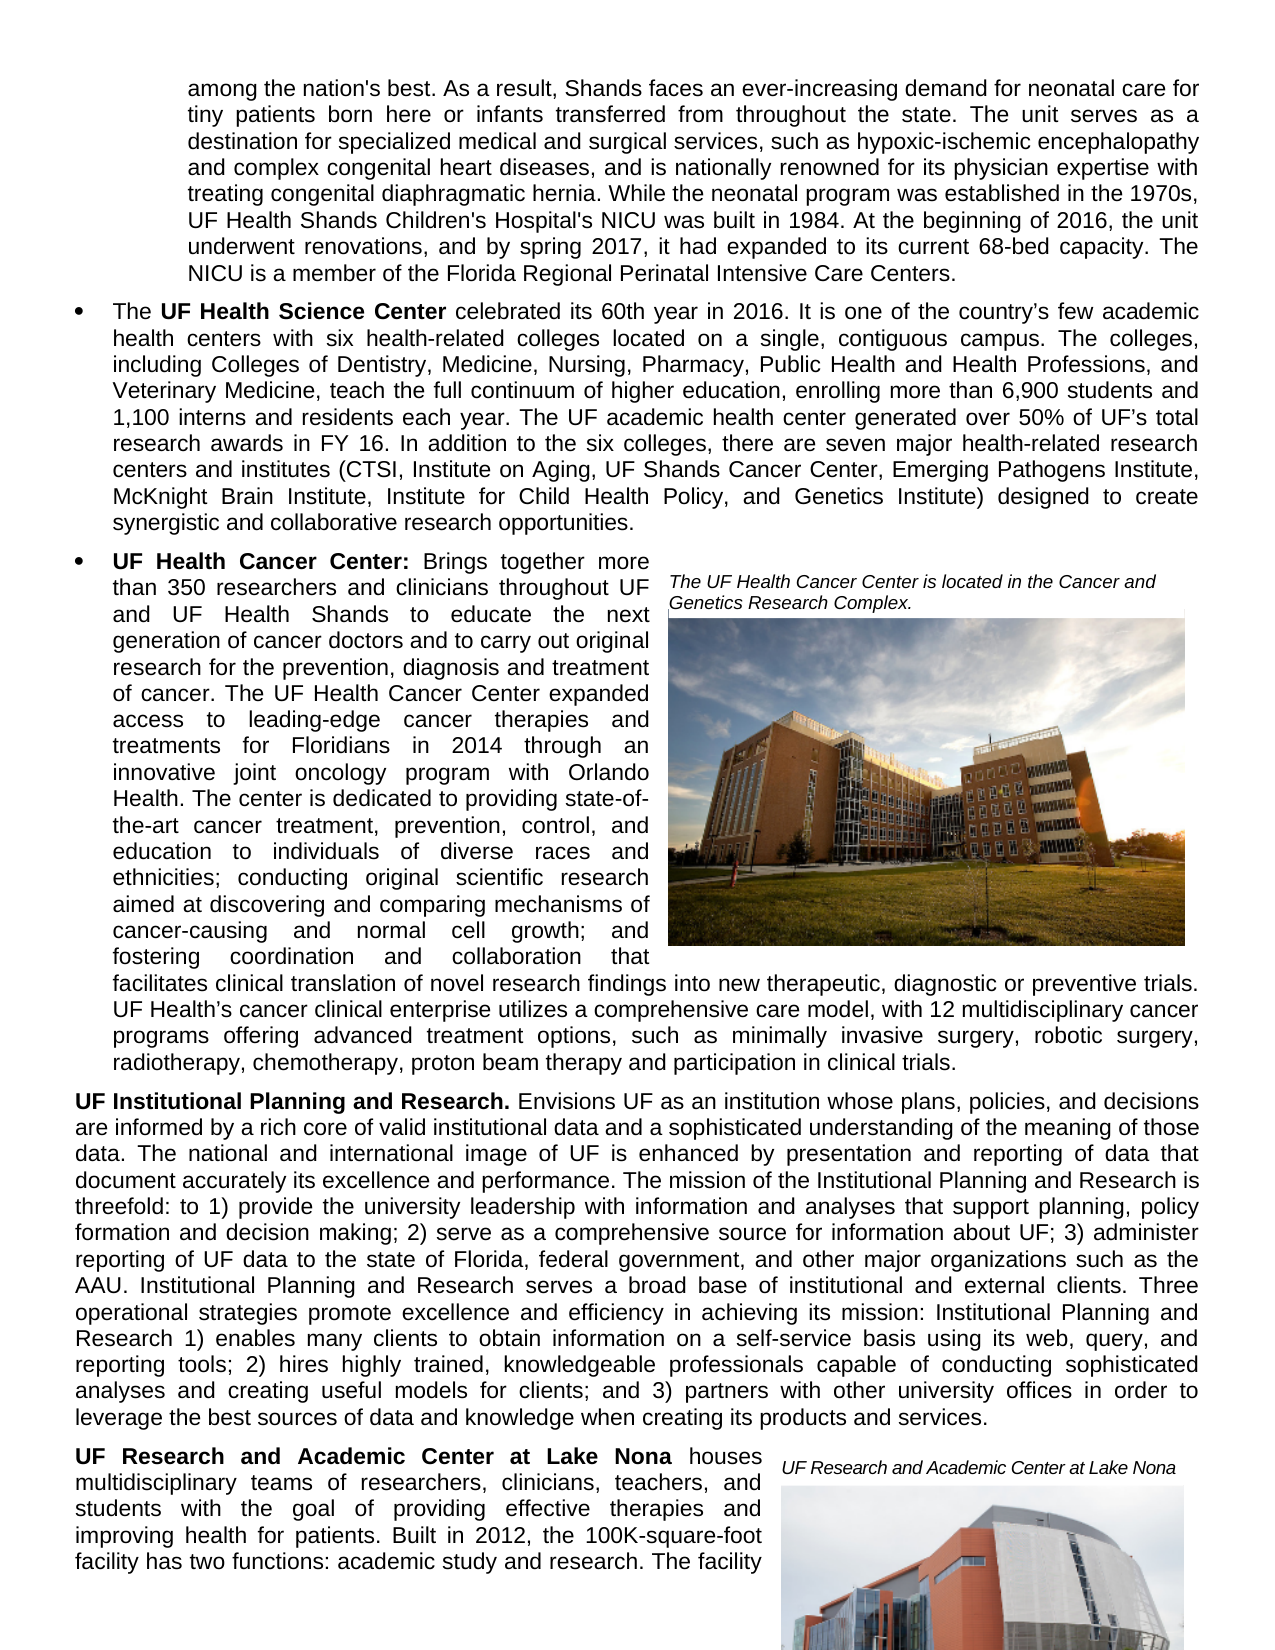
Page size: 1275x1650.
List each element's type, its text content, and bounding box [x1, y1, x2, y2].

list The UF Health Science Center celebrated its 60th year in 2016. It is one of the country’s few academic health centers with six health-related colleges located on a single, contiguous campus. The colleges, including Colleges of Dentistry, Medicine, Nursing, Pharmacy, Public Health and Health Professions, and Veterinary Medicine, teach the full continuum of higher education, enrolling more than 6,900 students and 1,100 interns and residents each year. The UF academic health center generated over 50% of UF’s total research awards in FY 16. In addition to the six colleges, there are seven major health-related research centers and institutes (CTSI, Institute on Aging, UF Shands Cancer Center, Emerging Pathogens Institute, McKnight Brain Institute, Institute for Child Health Policy, and Genetics Institute) designed to create synergistic and collaborative research opportunities. [75, 298, 1200, 536]
picture [781, 1485, 1184, 1650]
text UF Institutional Planning and Research. Envisions UF as an institution whose plans, policies, and decisions are informed by a rich core of valid institutional data and a sophisticated understanding of the meaning of those data. The national and international image of UF is enhanced by presentation and reporting of data that document accurately its excellence and performance. The mission of the Institutional Planning and Research is threefold: to 1) provide the university leadership with information and analyses that support planning, policy formation and decision making; 2) serve as a comprehensive source for information about UF; 3) administer reporting of UF data to the state of Florida, federal government, and other major organizations such as the AAU. Institutional Planning and Research serves a broad base of institutional and external clients. Three operational strategies promote excellence and efficiency in achieving its mission: Institutional Planning and Research 1) enables many clients to obtain information on a self-service basis using its web, query, and reporting tools; 2) hires highly trained, knowledgeable professionals capable of conducting sophisticated analyses and creating useful models for clients; and 3) partners with other university offices in order to leverage the best sources of data and knowledge when creating its products and services. [75, 1088, 1200, 1430]
picture [668, 619, 1185, 946]
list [150, 75, 1200, 286]
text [75, 1443, 1200, 1574]
